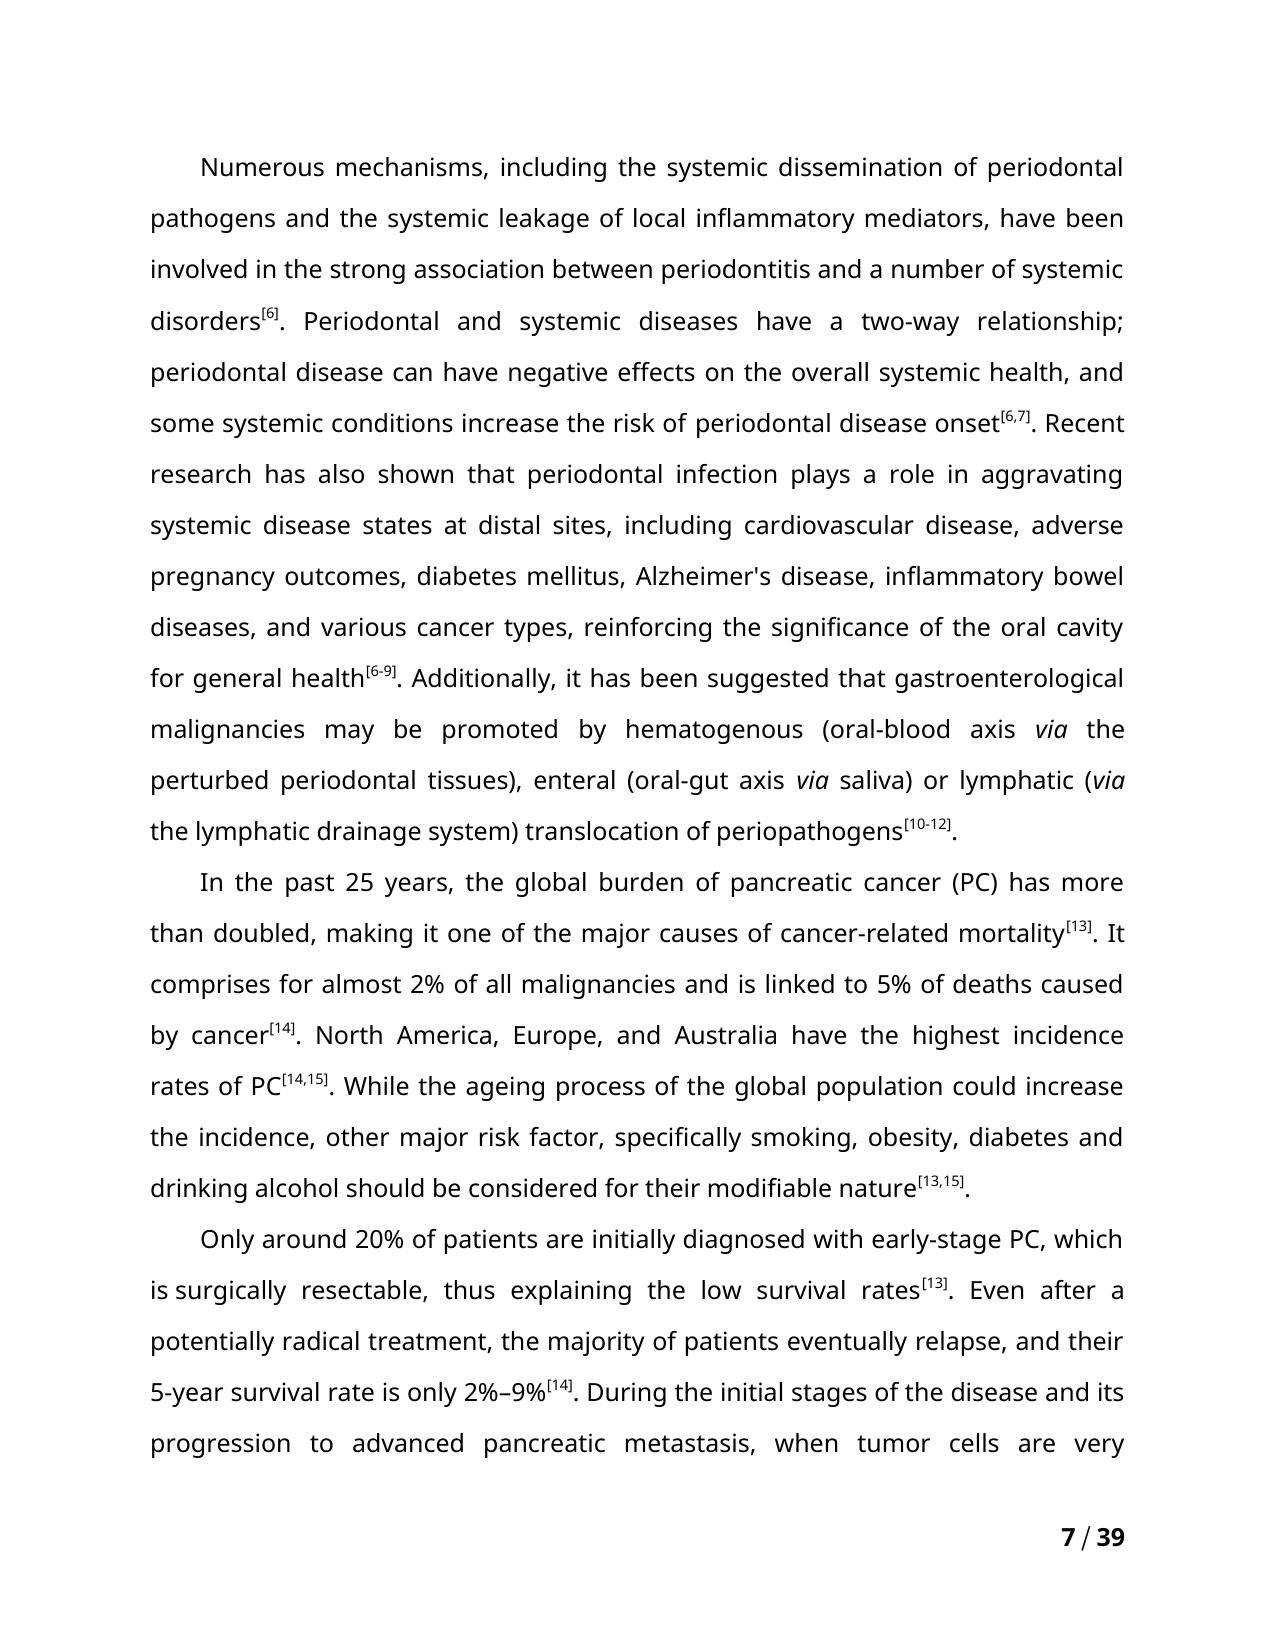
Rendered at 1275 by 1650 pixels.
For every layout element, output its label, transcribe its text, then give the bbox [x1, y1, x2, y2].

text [150, 1222, 1125, 1460]
text Numerous mechanisms, including the systemic dissemination of periodontal pathogens and the systemic leakage of local inflammatory mediators, have been involved in the strong association between periodontitis and a number of systemic disorders[6]. Periodontal and systemic diseases have a two-way relationship; periodontal disease can have negative effects on the overall systemic health, and some systemic conditions increase the risk of periodontal disease onset[6,7]. Recent research has also shown that periodontal infection plays a role in aggravating systemic disease states at distal sites, including cardiovascular disease, adverse pregnancy outcomes, diabetes mellitus, Alzheimer's disease, inflammatory bowel diseases, and various cancer types, reinforcing the significance of the oral cavity for general health[6-9]. Additionally, it has been suggested that gastroenterological malignancies may be promoted by hematogenous (oral-blood axis via the perturbed periodontal tissues), enteral (oral-gut axis via saliva) or lymphatic (via the lymphatic drainage system) translocation of periopathogens[10-12]. [150, 150, 1125, 848]
text In the past 25 years, the global burden of pancreatic cancer (PC) has more than doubled, making it one of the major causes of cancer-related mortality[13]. It comprises for almost 2% of all malignancies and is linked to 5% of deaths caused by cancer[14]. North America, Europe, and Australia have the highest incidence rates of PC[14,15]. While the ageing process of the global population could increase the incidence, other major risk factor, specifically smoking, obesity, diabetes and drinking alcohol should be considered for their modifiable nature[13,15]. [150, 864, 1125, 1205]
